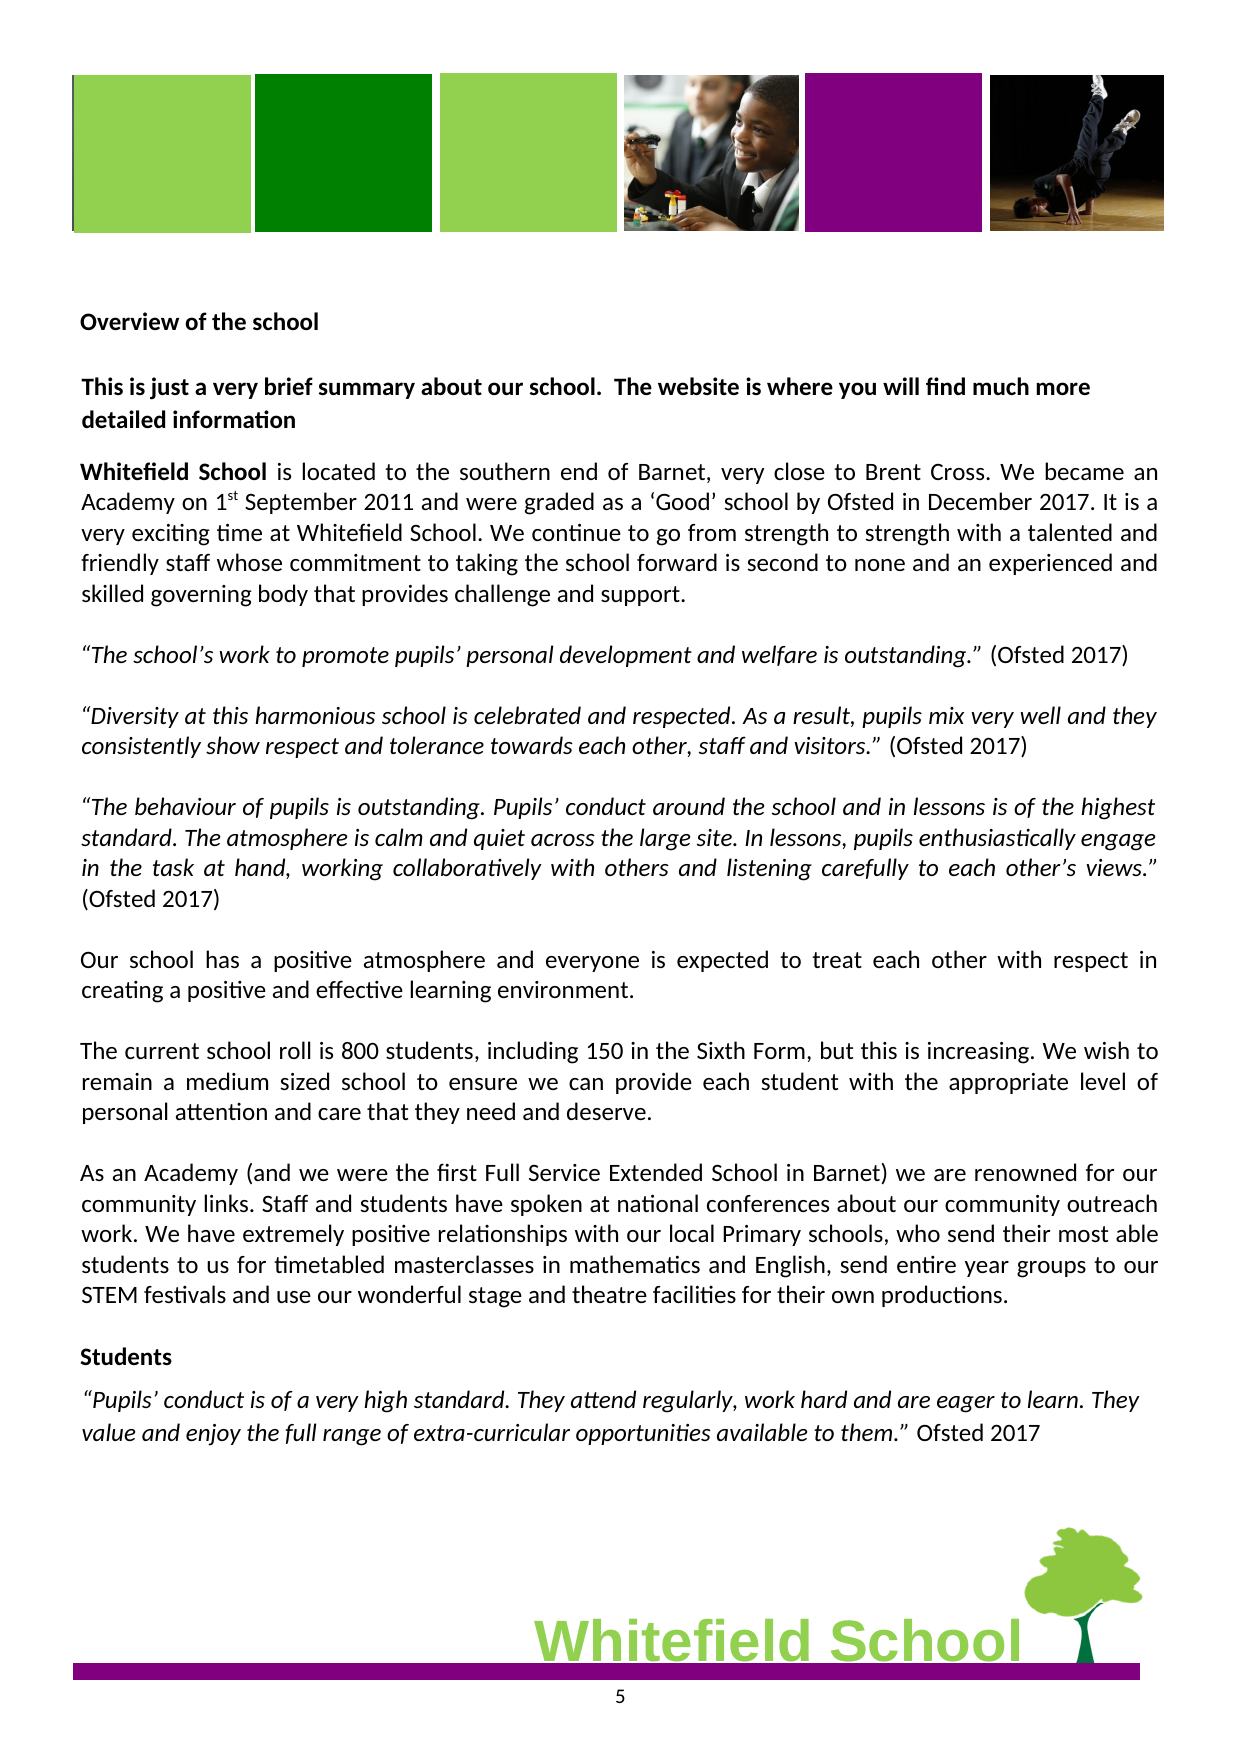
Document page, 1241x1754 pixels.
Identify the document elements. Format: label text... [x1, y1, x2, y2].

picture [1010, 1526, 1147, 1681]
text Our school has a positive atmosphere and everyone is expected to treat each other with respect in creating a positive and effective learning environment. [80, 944, 1160, 1005]
text Whitefield School is located to the southern end of Barnet, very close to Brent Cross. We became an Academy on 1st September 2011 and were graded as a ‘Good’ school by Ofsted in December 2017. It is a very exciting time at Whitefield School. We continue to go from strength to strength with a talented and friendly staff whose commitment to taking the school forward is second to none and an experienced and skilled governing body that provides challenge and support. [80, 456, 1160, 608]
text The current school roll is 800 students, including 150 in the Sixth Form, but this is increasing. We wish to remain a medium sized school to ensure we can provide each student with the appropriate level of personal attention and care that they need and deserve. [80, 1036, 1160, 1127]
subtitle Overview of the school [80, 306, 1161, 336]
text As an Academy and the first Full Service Extended School in Barnet we are renowned for our community links. Staff and students have spoken at national conferences about our community outreach work. We have extremely positive relationships with our local Primary schools, who send their most able students to us for timetabled masterclasses in mathematics and English, send entire year groups to our STEM festivals and use our wonderful stage and theatre facilities for their own productions. [80, 1158, 1160, 1310]
text The behaviour of pupils is outstanding. Pupils’ conduct around the school and in lessons is of the highest standard. The atmosphere is calm and quiet across the large site. In lessons, pupils enthusiastically engage in the task at hand, working collaboratively with others and listening carefully to each other’s views. [80, 791, 1160, 913]
text “Diversity at this harmonious school is celebrated and respected. As a result, pupils mix very well and they consistently show respect and tolerance towards each other, staff and visitors.” Ofsted 2017 [80, 700, 1160, 761]
text This is just a very brief summary about our school. The website is where you will find much more detailed information [81, 371, 1161, 434]
subtitle Students [80, 1341, 1161, 1371]
picture [990, 75, 1164, 231]
text “The school’s work to promote pupils’ personal development and welfare is outstanding.” Ofsted 2017 [80, 639, 1160, 669]
text “Pupils’ conduct is of a very high standard. They attend regularly, work hard and are eager to learn. They value and enjoy the full range of extra-curricular opportunities available to them.” Ofsted 2017 [81, 1384, 1161, 1447]
picture [624, 75, 799, 231]
